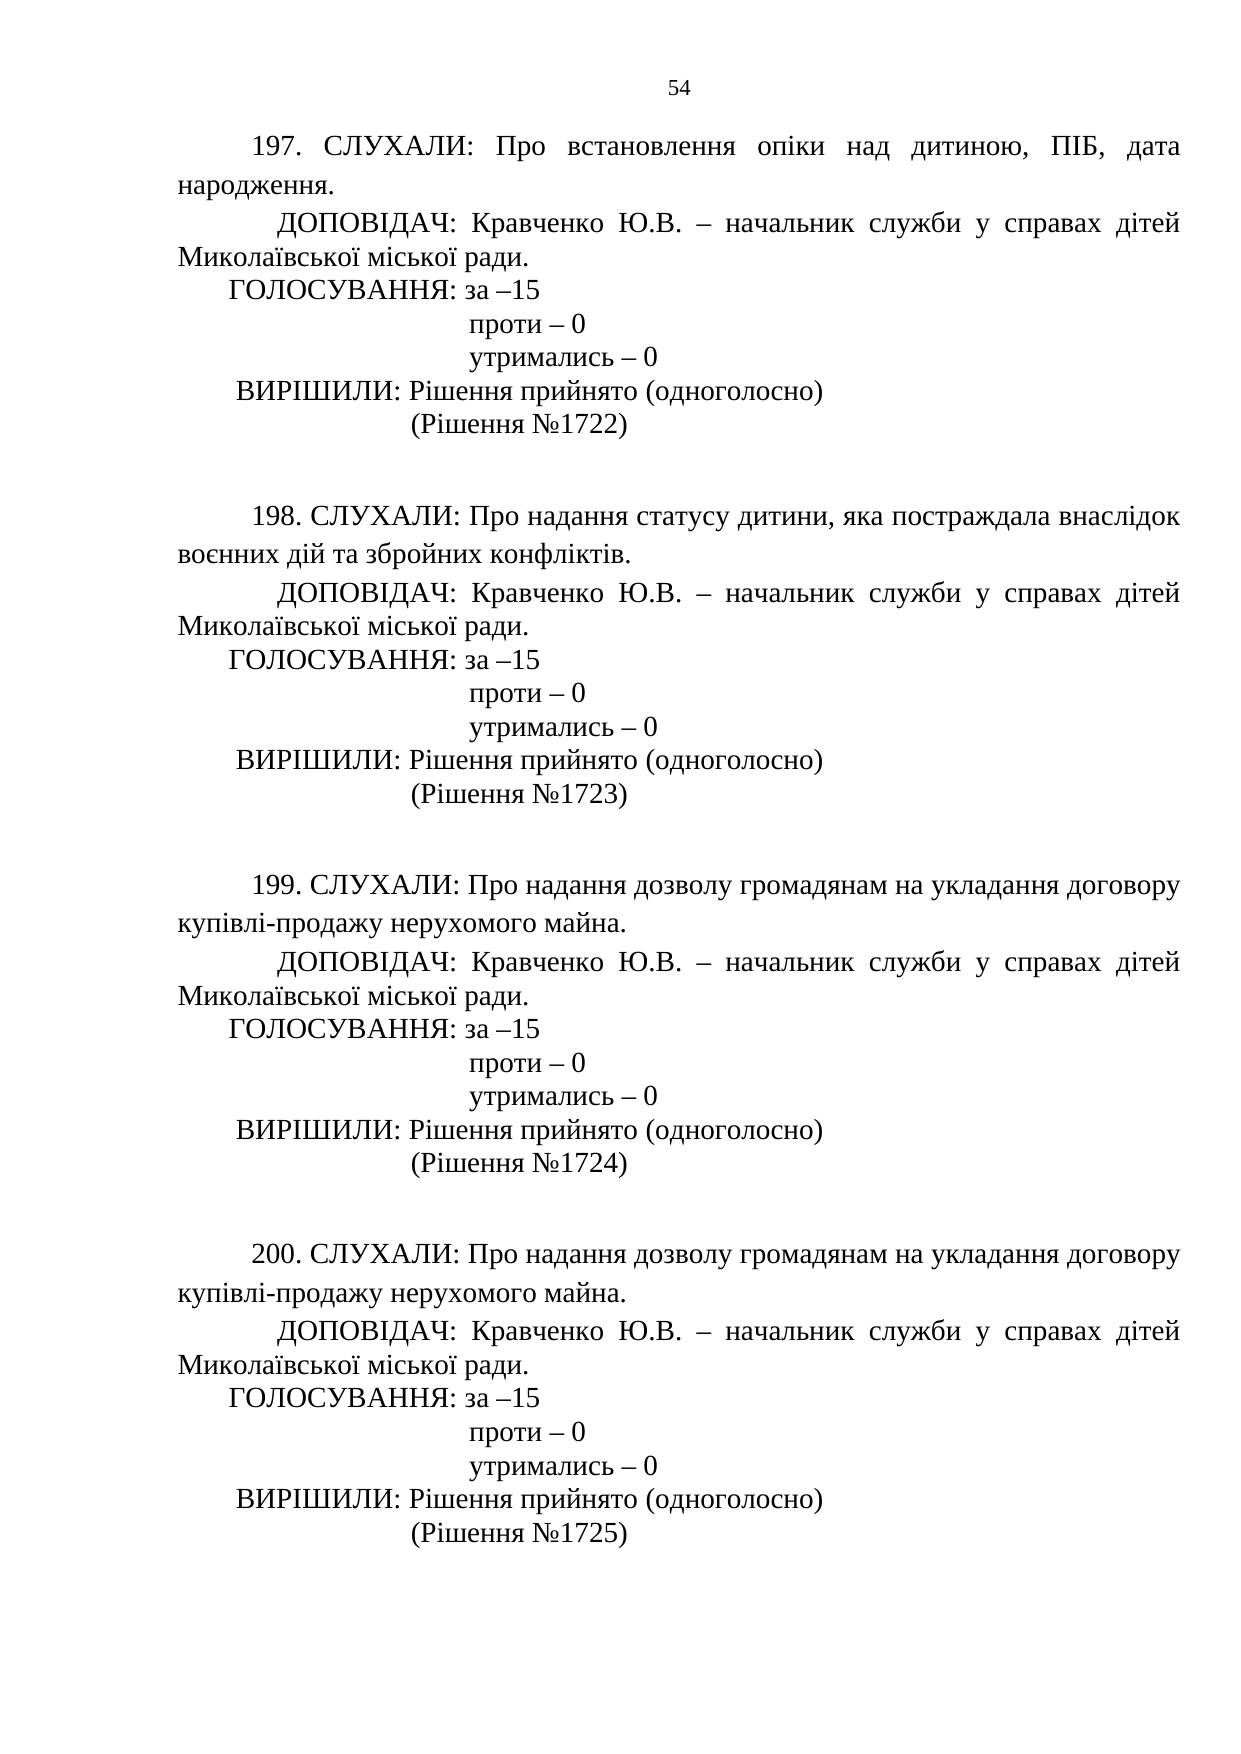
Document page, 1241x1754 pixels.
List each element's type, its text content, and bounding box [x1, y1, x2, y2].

text (Рішення №1725) [177, 1515, 1181, 1548]
text (Рішення №1723) [177, 776, 1181, 809]
text утримались – 0 [177, 339, 1181, 373]
text (Рішення №1724) [177, 1145, 1181, 1179]
text ВИРІШИЛИ: Рішення прийнято (одноголосно) [177, 373, 1181, 407]
text проти – 0 [177, 1414, 1181, 1448]
text ГОЛОСУВАННЯ: за –15 [177, 272, 1181, 306]
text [177, 1313, 1181, 1381]
text проти – 0 [177, 1045, 1181, 1078]
text 200. СЛУХАЛИ: Про надання дозволу громадянам на укладання договору купівлі-продажу нерухомого майна. [177, 1236, 1181, 1308]
text ДОПОВІДАЧ: Кравченко Ю.В. – начальник служби у справах дітей Миколаївської міської ради. [177, 575, 1181, 642]
text 197. СЛУХАЛИ: Про встановлення опіки над дитиною, ПІБ, дата народження. [177, 128, 1181, 200]
text ГОЛОСУВАННЯ: за –15 [177, 642, 1181, 675]
text проти – 0 [177, 306, 1181, 339]
text ВИРІШИЛИ: Рішення прийнято (одноголосно) [177, 742, 1181, 776]
text ГОЛОСУВАННЯ: за –15 [177, 1011, 1181, 1045]
text ГОЛОСУВАННЯ: за –15 [177, 1381, 1181, 1414]
text 198. СЛУХАЛИ: Про надання статусу дитини, яка постраждала внаслідок воєнних дій та збройних конфліктів. [177, 498, 1181, 570]
text утримались – 0 [177, 709, 1181, 742]
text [177, 205, 1181, 272]
text (Рішення №1722) [177, 407, 1181, 440]
text утримались – 0 [177, 1078, 1181, 1112]
text ДОПОВІДАЧ: Кравченко Ю.В. – начальник служби у справах дітей Миколаївської міської ради. [177, 944, 1181, 1011]
text ВИРІШИЛИ: Рішення прийнято (одноголосно) [177, 1112, 1181, 1145]
text проти – 0 [177, 675, 1181, 709]
text ВИРІШИЛИ: Рішення прийнято (одноголосно) [177, 1481, 1181, 1515]
text утримались – 0 [177, 1448, 1181, 1481]
text 199. СЛУХАЛИ: Про надання дозволу громадянам на укладання договору купівлі-продажу нерухомого майна. [177, 867, 1181, 939]
